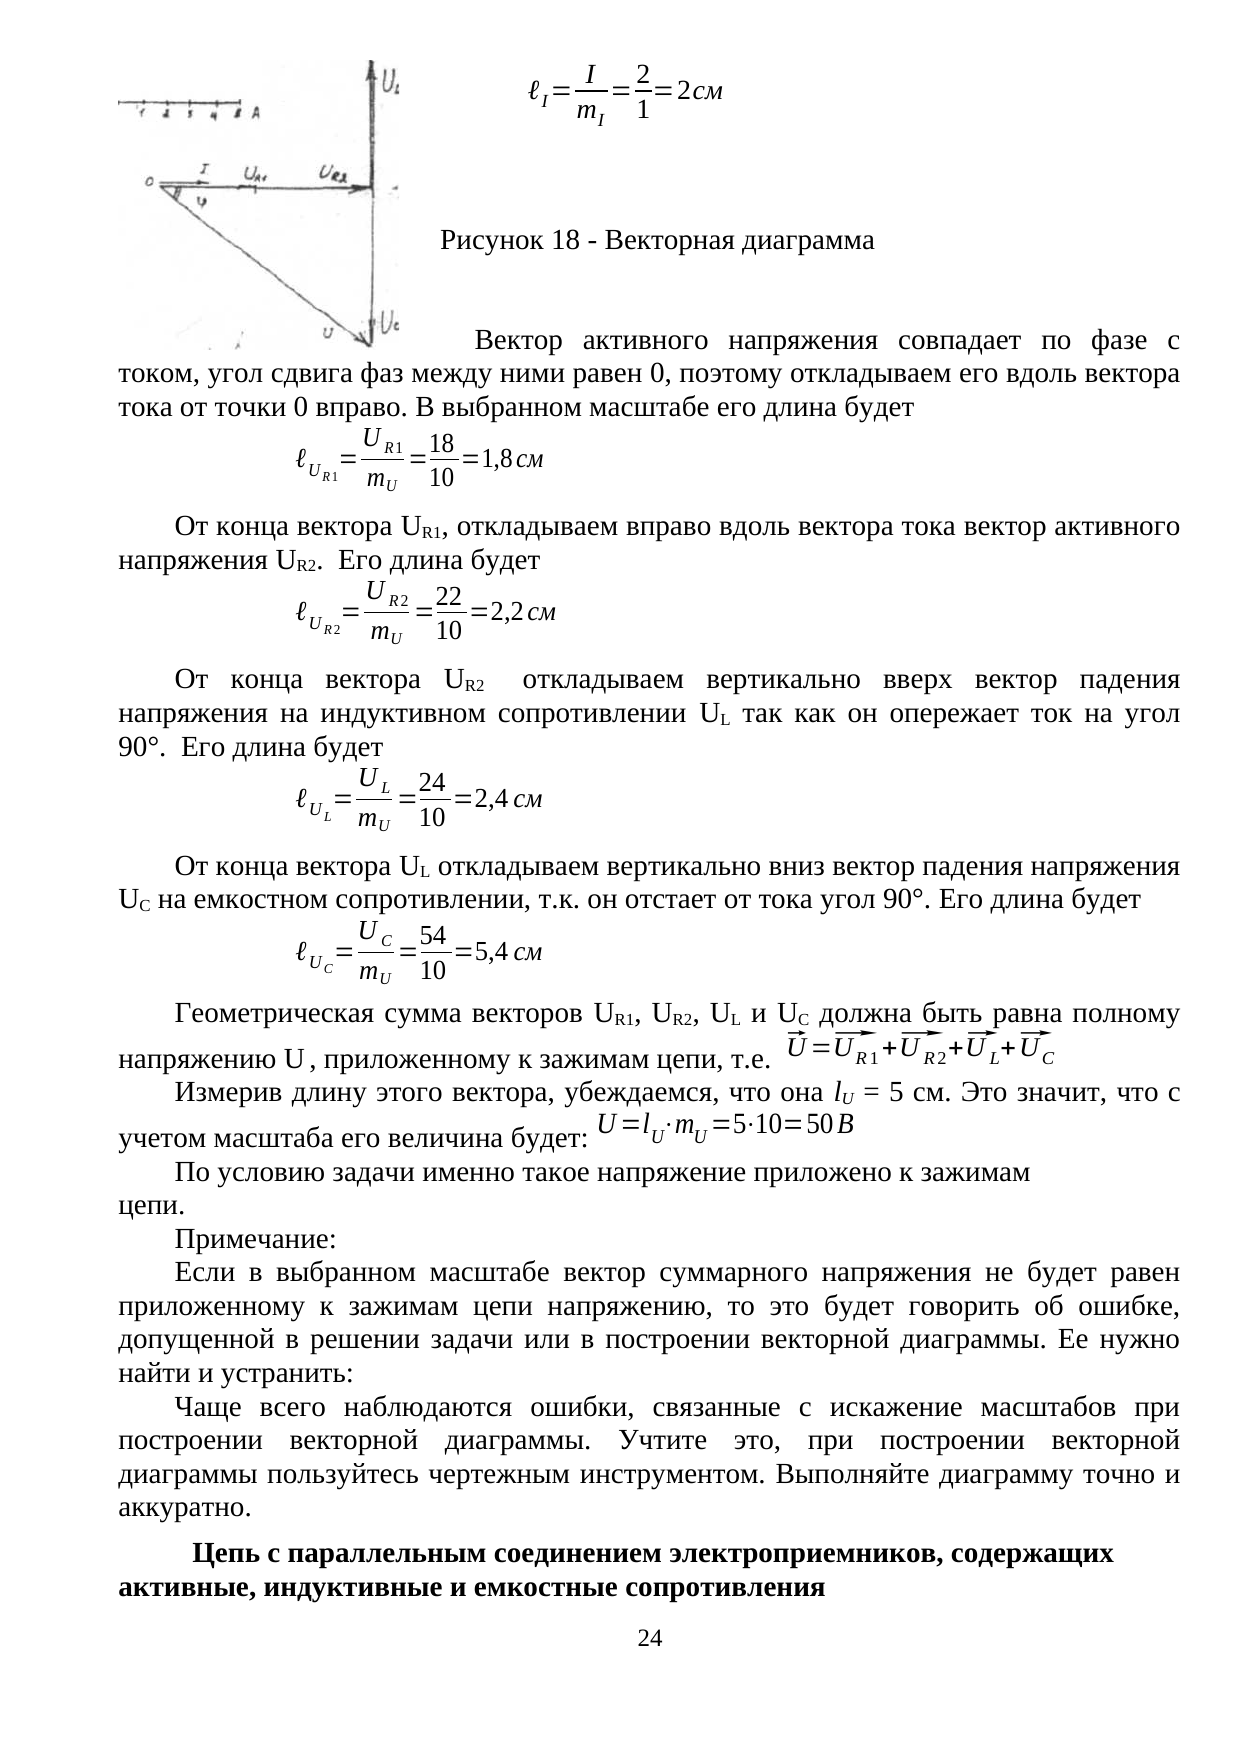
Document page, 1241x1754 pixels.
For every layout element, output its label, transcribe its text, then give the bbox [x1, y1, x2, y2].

text цепи. [118, 1187, 1181, 1221]
text От конца вектора UL откладываем вертикально вниз вектор падения напряжения UС на емкостном сопротивлении, т.к. он отстает от тока угол 90°. Его длина будет [118, 848, 1181, 915]
text Рисунок 18 - Векторная диаграмма [400, 222, 1181, 256]
picture [118, 60, 400, 348]
text От конца вектора UR2 откладываем вертикально вверх вектор падения напряжения на индуктивном сопротивлении UL так как он опережает ток на угол 90°. Его длина будет [118, 662, 1181, 762]
text По условию задачи именно такое напряжение приложено к зажимам [118, 1154, 1181, 1187]
text Геометрическая сумма векторов UR1, UR2, UL и UС должна быть равна полному напряжению U , приложенному к зажимам цепи, т.е. [118, 996, 1181, 1074]
text Если в выбранном масштабе вектор суммарного напряжения не будет равен приложенному к зажимам цепи напряжению, то это будет говорить об ошибке, допущенной в решении задачи или в построении векторной диаграммы. Ее нужно найти и устранить: [118, 1254, 1181, 1389]
text Вектор активного напряжения совпадает по фазе с током, угол сдвига фаз между ними равен 0, поэтому откладываем его вдоль вектора тока от точки 0 вправо. В выбранном масштабе его длина будет [118, 322, 1181, 423]
text Примечание: [118, 1221, 1181, 1254]
text От конца вектора UR1, откладываем вправо вдоль вектора тока вектор активного напряжения UR2. Его длина будет [118, 508, 1181, 576]
text Цепь с параллельным соединением электроприемников, содержащих активные, индуктивные и емкостные сопротивления [118, 1535, 1181, 1602]
text Чаще всего наблюдаются ошибки, связанные с искажение масштабов при построении векторной диаграммы. Учтите это, при построении векторной диаграммы пользуйтесь чертежным инструментом. Выполняйте диаграмму точно и аккуратно. [118, 1389, 1181, 1523]
text Измерив длину этого вектора, убеждаемся, что она lU = . Это значит, что с учетом масштаба его величина будет: [118, 1074, 1181, 1153]
